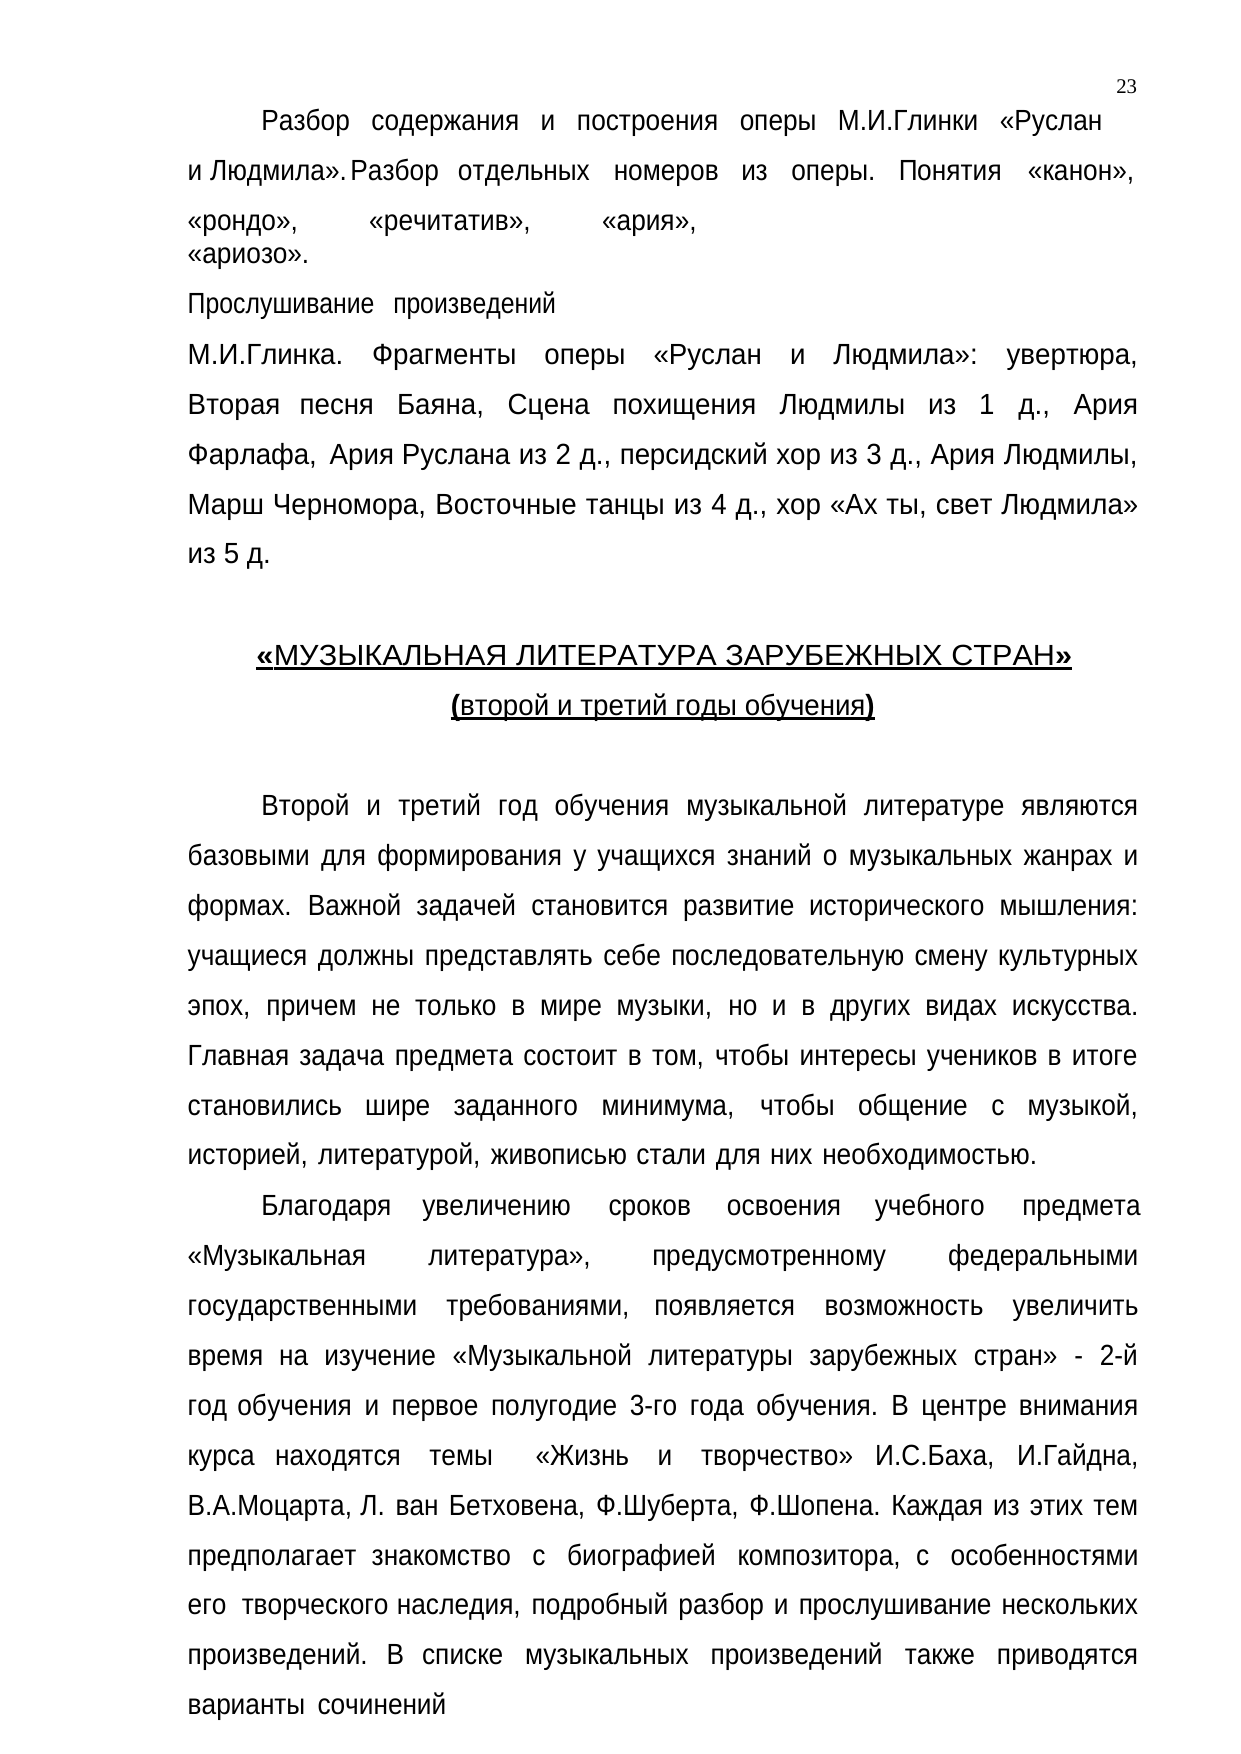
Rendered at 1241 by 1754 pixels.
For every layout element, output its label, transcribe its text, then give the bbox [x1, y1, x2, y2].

text М.И.Глинка. Фрагменты оперы «Руслан и Людмила»: увертюра, Вторая песня Баяна, Сцена похищения Людмилы из 1 д., Ария Фарлафа, Ария Руслана из 2 д., персидский хор из 3 д., Ария Людмилы, Марш Черномора, Восточные танцы из 4 д., хор «Ах ты, свет Людмила» из 5 д. [187, 337, 1138, 570]
text Разбор содержания и построения оперы М.И.Глинки «Руслан и Людмила». Разбор отдельных номеров из оперы. Понятия «канон», [187, 103, 1138, 186]
text Второй и третий год обучения музыкальной литературе являются базовыми для формирования у учащихся знаний о музыкальных жанрах и формах. Важной задачей становится развитие исторического мышления: учащиеся должны представлять себе последовательную смену культурных эпох, причем не только в мире музыки, но и в других видах искусства. Главная задача предмета состоит в том, чтобы интересы учеников в итоге становились шире заданного минимума, чтобы общение с музыкой, историей, литературой, живописью стали для них необходимостью. [187, 788, 1138, 1171]
text Благодаря увеличению сроков освоения учебного предмета [261, 1188, 1148, 1221]
text «МУЗЫКАЛЬНАЯ ЛИТЕРАТУРА ЗАРУБЕЖНЫХ СТРАН» [256, 638, 1148, 671]
text «рондо», «речитатив», «ария», «ариозо». [187, 203, 696, 270]
text Прослушивание произведений [187, 286, 557, 320]
text «Музыкальная литература», предусмотренному федеральными государственными требованиями, появляется возможность увеличить время на изучение «Музыкальной литературы зарубежных стран» - 2-й год обучения и первое полугодие 3-го года обучения. В центре внимания курса находятся темы «Жизнь и творчество» И.С.Баха, И.Гайдна, В.А.Моцарта, Л. ван Бетховена, Ф.Шуберта, Ф.Шопена. Каждая из этих тем предполагает знакомство с биографией композитора, с особенностями его творческого наследия, подробный разбор и прослушивание нескольких произведений. В списке музыкальных произведений также приводятся варианты сочинений [187, 1238, 1138, 1721]
text (второй и третий годы обучения) [177, 688, 1148, 722]
